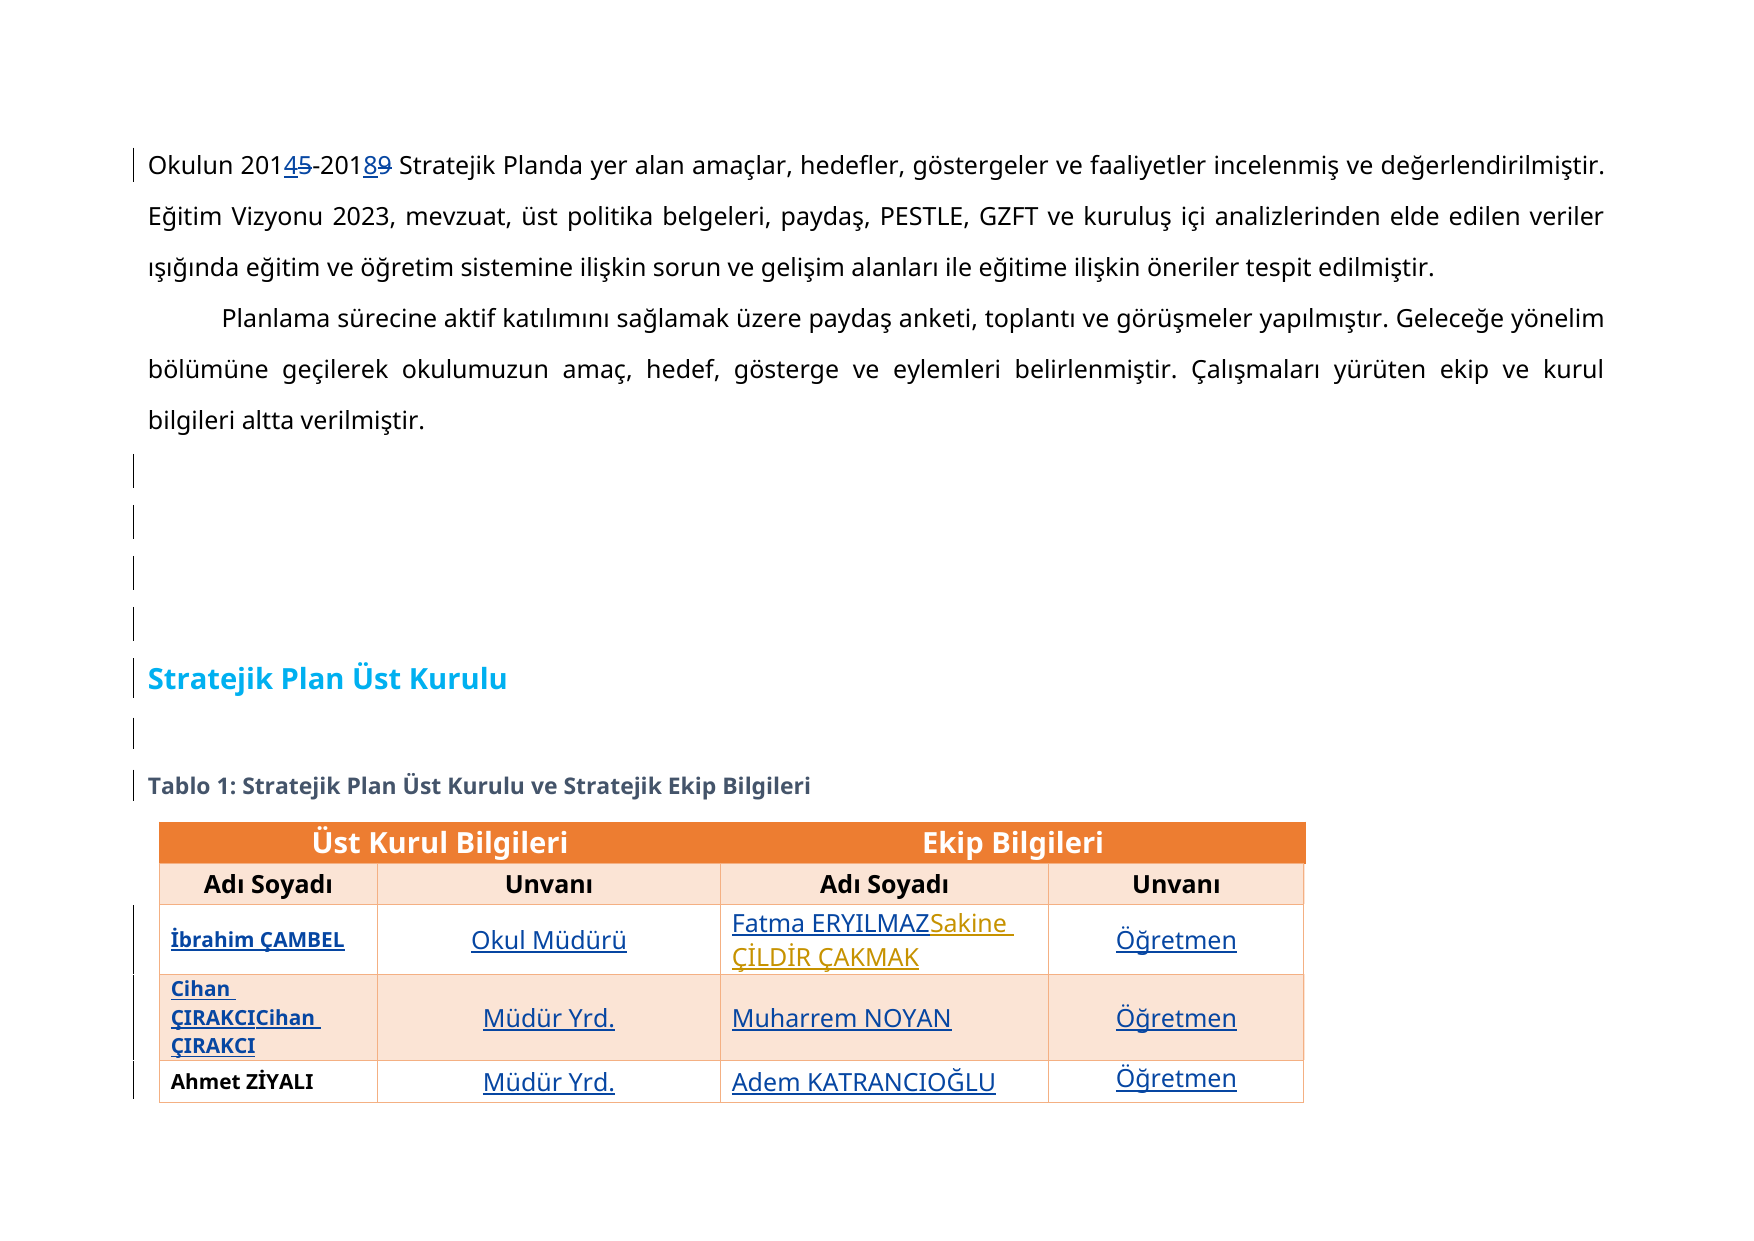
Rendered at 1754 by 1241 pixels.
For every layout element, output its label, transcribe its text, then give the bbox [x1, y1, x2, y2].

table_cell [721, 1061, 1048, 1102]
table_cell [160, 975, 377, 1060]
table_cell Ahmet ZİYALI [160, 1061, 377, 1102]
table_cell [160, 905, 377, 973]
table_cell [378, 905, 720, 973]
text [148, 148, 1606, 284]
table_cell [721, 975, 1048, 1060]
table_cell [378, 1061, 720, 1102]
table_cell [378, 975, 720, 1060]
table_cell [1049, 905, 1303, 973]
table_header Üst Kurul Bilgileri [160, 823, 720, 863]
text Tablo 1: Stratejik Plan Üst Kurulu ve Stratejik Ekip Bilgileri [148, 769, 1606, 801]
table_cell Unvanı [378, 864, 720, 904]
table_header Ekip Bilgileri [721, 823, 1305, 863]
table_cell Adı Soyadı [160, 864, 377, 904]
text Stratejik Plan Üst Kurulu [148, 658, 1606, 698]
table_cell Unvanı [1049, 864, 1303, 904]
text Planlama sürecine aktif katılımını sağlamak üzere paydaş anketi, toplantı ve görüşmeler yapılmıştır. Geleceğe yönelim bölümüne geçilerek okulumuzun amaç, hedef, gösterge ve eylemleri belirlenmiştir. Çalışmaları yürüten ekip ve kurul bilgileri altta verilmiştir. [148, 301, 1606, 437]
table_cell [721, 905, 1048, 973]
table_cell [1049, 1061, 1303, 1102]
table_cell Adı Soyadı [721, 864, 1048, 904]
table_cell [1049, 975, 1303, 1060]
